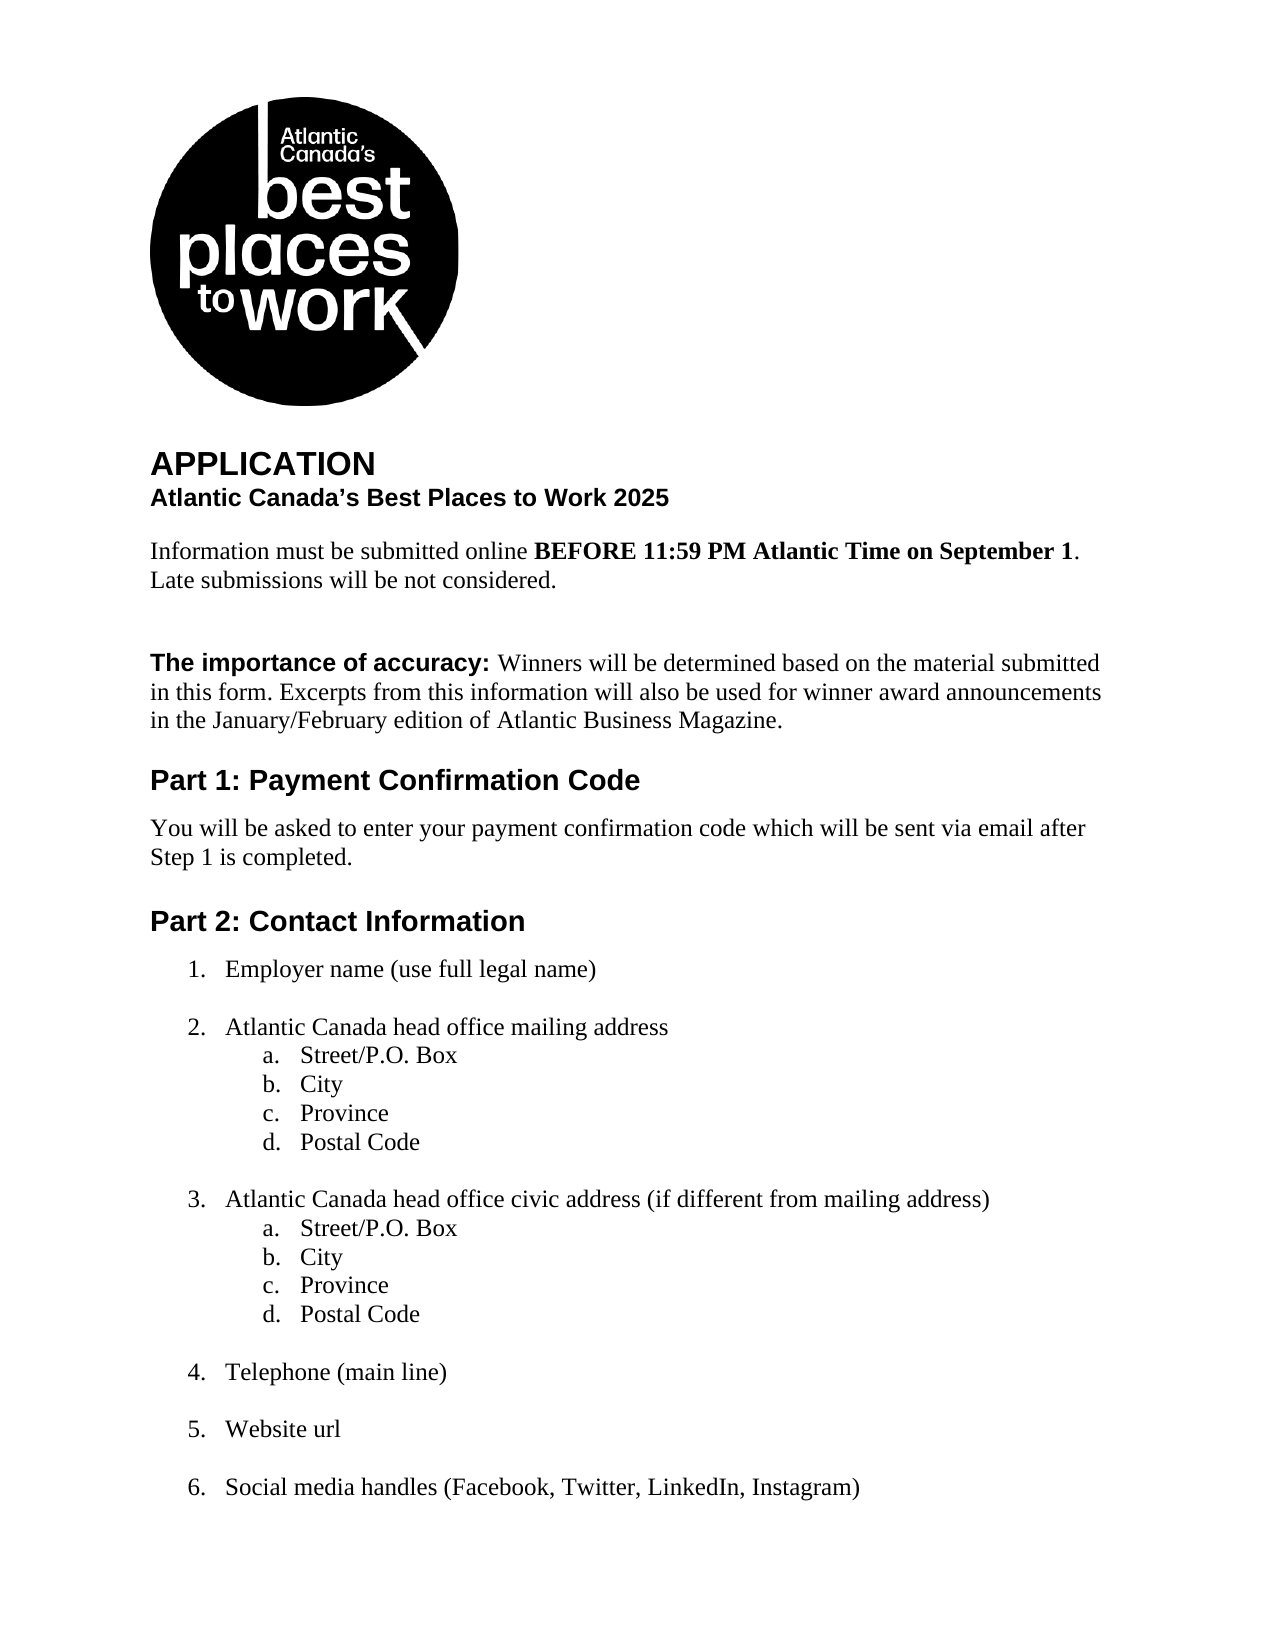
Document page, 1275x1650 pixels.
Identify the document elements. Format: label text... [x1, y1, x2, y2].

list Province [262, 1098, 1125, 1127]
picture [150, 97, 459, 406]
text Part 2: Contact Information [150, 871, 1125, 938]
list Street/P.O. Box [262, 1213, 1125, 1242]
list Atlantic Canada head office civic address (if different from mailing address) [187, 1184, 1125, 1213]
list Telephone (main line) [187, 1357, 1125, 1386]
list Employer name (use full legal name) [187, 954, 1125, 983]
text Information must be submitted online BEFORE 11:59 PM Atlantic Time on September 1. Late submissions will be not considered. [150, 536, 1125, 594]
list Website url [187, 1414, 1125, 1443]
list Social media handles (Facebook, Twitter, LinkedIn, Instagram) [187, 1472, 1125, 1501]
list Province [262, 1271, 1125, 1299]
list Street/P.O. Box [262, 1041, 1125, 1069]
text Part 1: Payment Confirmation Code [150, 763, 1125, 796]
list City [262, 1069, 1125, 1098]
list Postal Code [262, 1127, 1125, 1156]
text APPLICATION [150, 444, 1125, 483]
text Atlantic Canada’s Best Places to Work 2025 [150, 483, 1125, 511]
list Atlantic Canada head office mailing address [187, 1012, 1125, 1041]
text You will be asked to enter your payment confirmation code which will be sent via email after Step 1 is completed. [150, 813, 1125, 871]
list City [262, 1242, 1125, 1271]
text The importance of accuracy: Winners will be determined based on the material submitted in this form. Excerpts from this information will also be used for winner award announcements in the January/February edition of Atlantic Business Magazine. [150, 648, 1125, 734]
list Postal Code [262, 1299, 1125, 1328]
